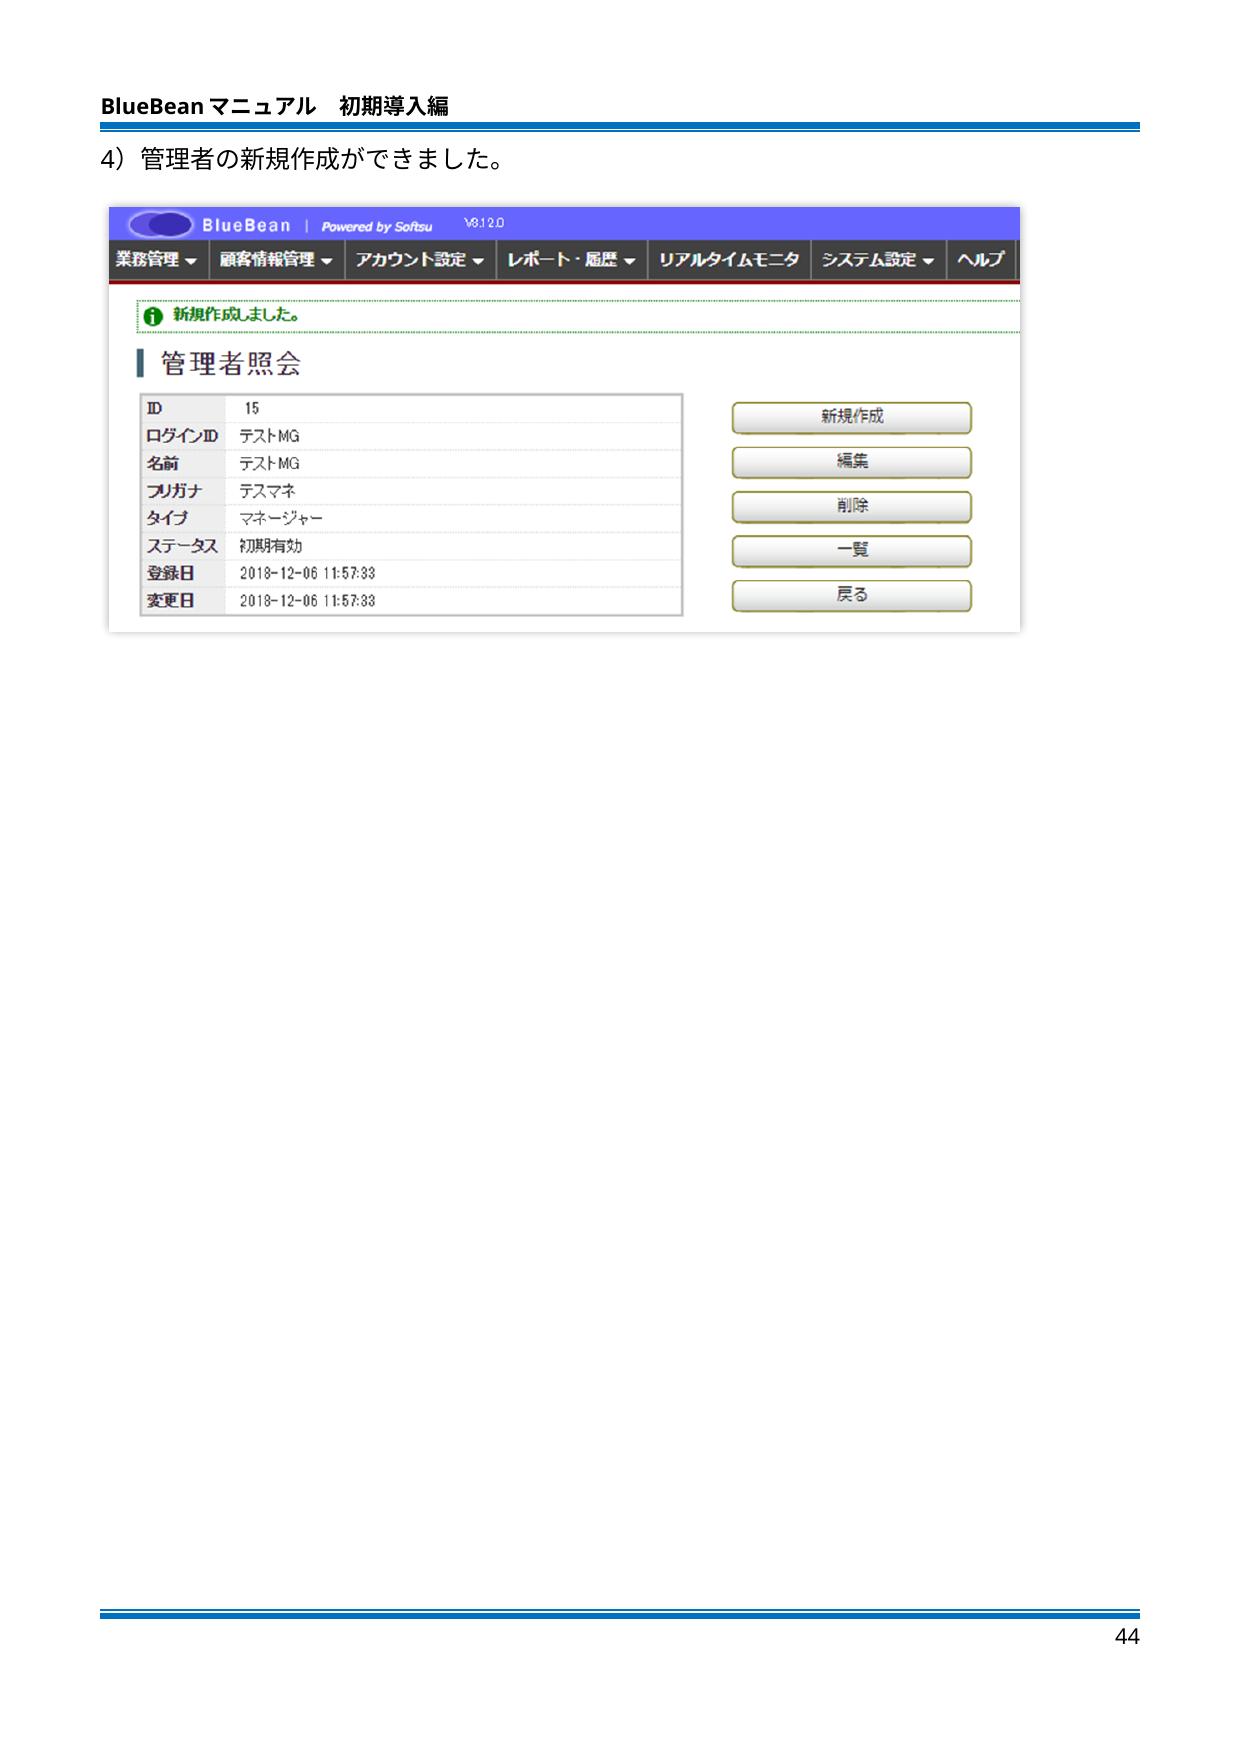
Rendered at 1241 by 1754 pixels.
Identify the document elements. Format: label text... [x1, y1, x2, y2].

text 4）管理者の新規作成ができました。 [100, 139, 1140, 177]
picture [109, 207, 1020, 632]
